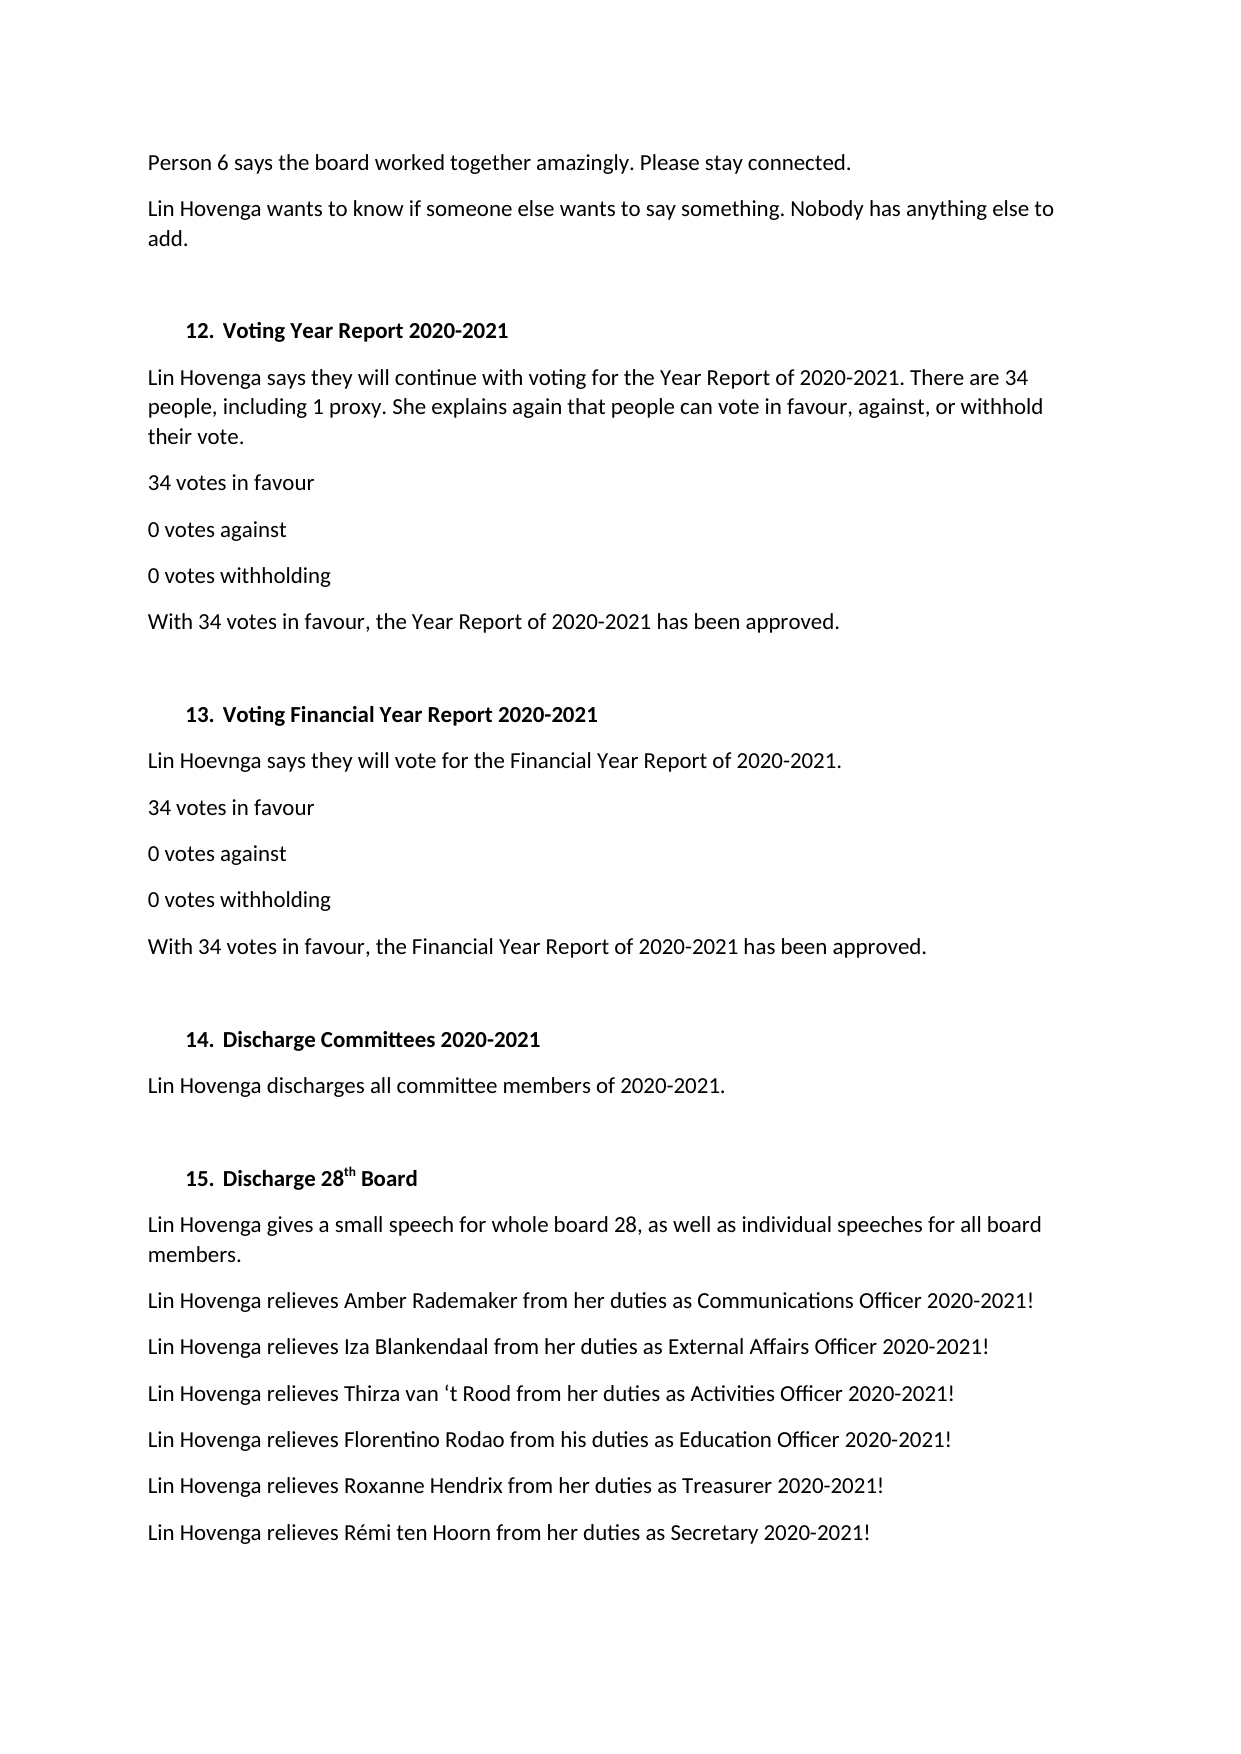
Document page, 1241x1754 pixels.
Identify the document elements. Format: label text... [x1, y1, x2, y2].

text 34 votes in favour [148, 793, 1093, 821]
text 0 votes withholding [148, 886, 1093, 914]
text With 34 votes in favour, the Year Report of 2020-2021 has been approved. [148, 607, 1093, 636]
text 0 votes against [148, 839, 1093, 867]
text 0 votes against [148, 515, 1093, 543]
text Lin Hovenga gives a small speech for whole board 28, as well as individual speeches for all board members. [148, 1210, 1093, 1268]
list Voting Year Report 2020-2021 [185, 316, 1093, 344]
text Lin Hovenga discharges all committee members of 2020-2021. [148, 1071, 1093, 1099]
list Voting Financial Year Report 2020-2021 [185, 700, 1093, 728]
text Lin Hovenga relieves Rémi ten Hoorn from her duties as Secretary 2020-2021! [148, 1518, 1093, 1546]
text Lin Hovenga relieves Amber Rademaker from her duties as Communications Officer 2020-2021! [148, 1286, 1093, 1314]
text Lin Hovenga relieves Thirza van ‘t Rood from her duties as Activities Officer 2020-2021! [148, 1379, 1093, 1407]
text Lin Hovenga says they will continue with voting for the Year Report of 2020-2021. There are 34 people, including 1 proxy. She explains again that people can vote in favour, against, or withhold their vote. [148, 363, 1093, 450]
list Discharge 28th Board [185, 1164, 1093, 1192]
text Lin Hovenga relieves Florentino Rodao from his duties as Education Officer 2020-2021! [148, 1425, 1093, 1453]
text Lin Hovenga relieves Roxanne Hendrix from her duties as Treasurer 2020-2021! [148, 1472, 1093, 1499]
text 0 votes withholding [148, 561, 1093, 589]
text With 34 votes in favour, the Financial Year Report of 2020-2021 has been approved. [148, 932, 1093, 960]
text 34 votes in favour [148, 468, 1093, 496]
text Lin Hovenga wants to know if someone else wants to say something. Nobody has anything else to add. [148, 194, 1093, 252]
text Lin Hoevnga says they will vote for the Financial Year Report of 2020-2021. [148, 747, 1093, 774]
text Person 6 says the board worked together amazingly. Please stay connected. [148, 148, 1093, 176]
text Lin Hovenga relieves Iza Blankendaal from her duties as External Affairs Officer 2020-2021! [148, 1332, 1093, 1361]
list Discharge Committees 2020-2021 [185, 1025, 1093, 1053]
